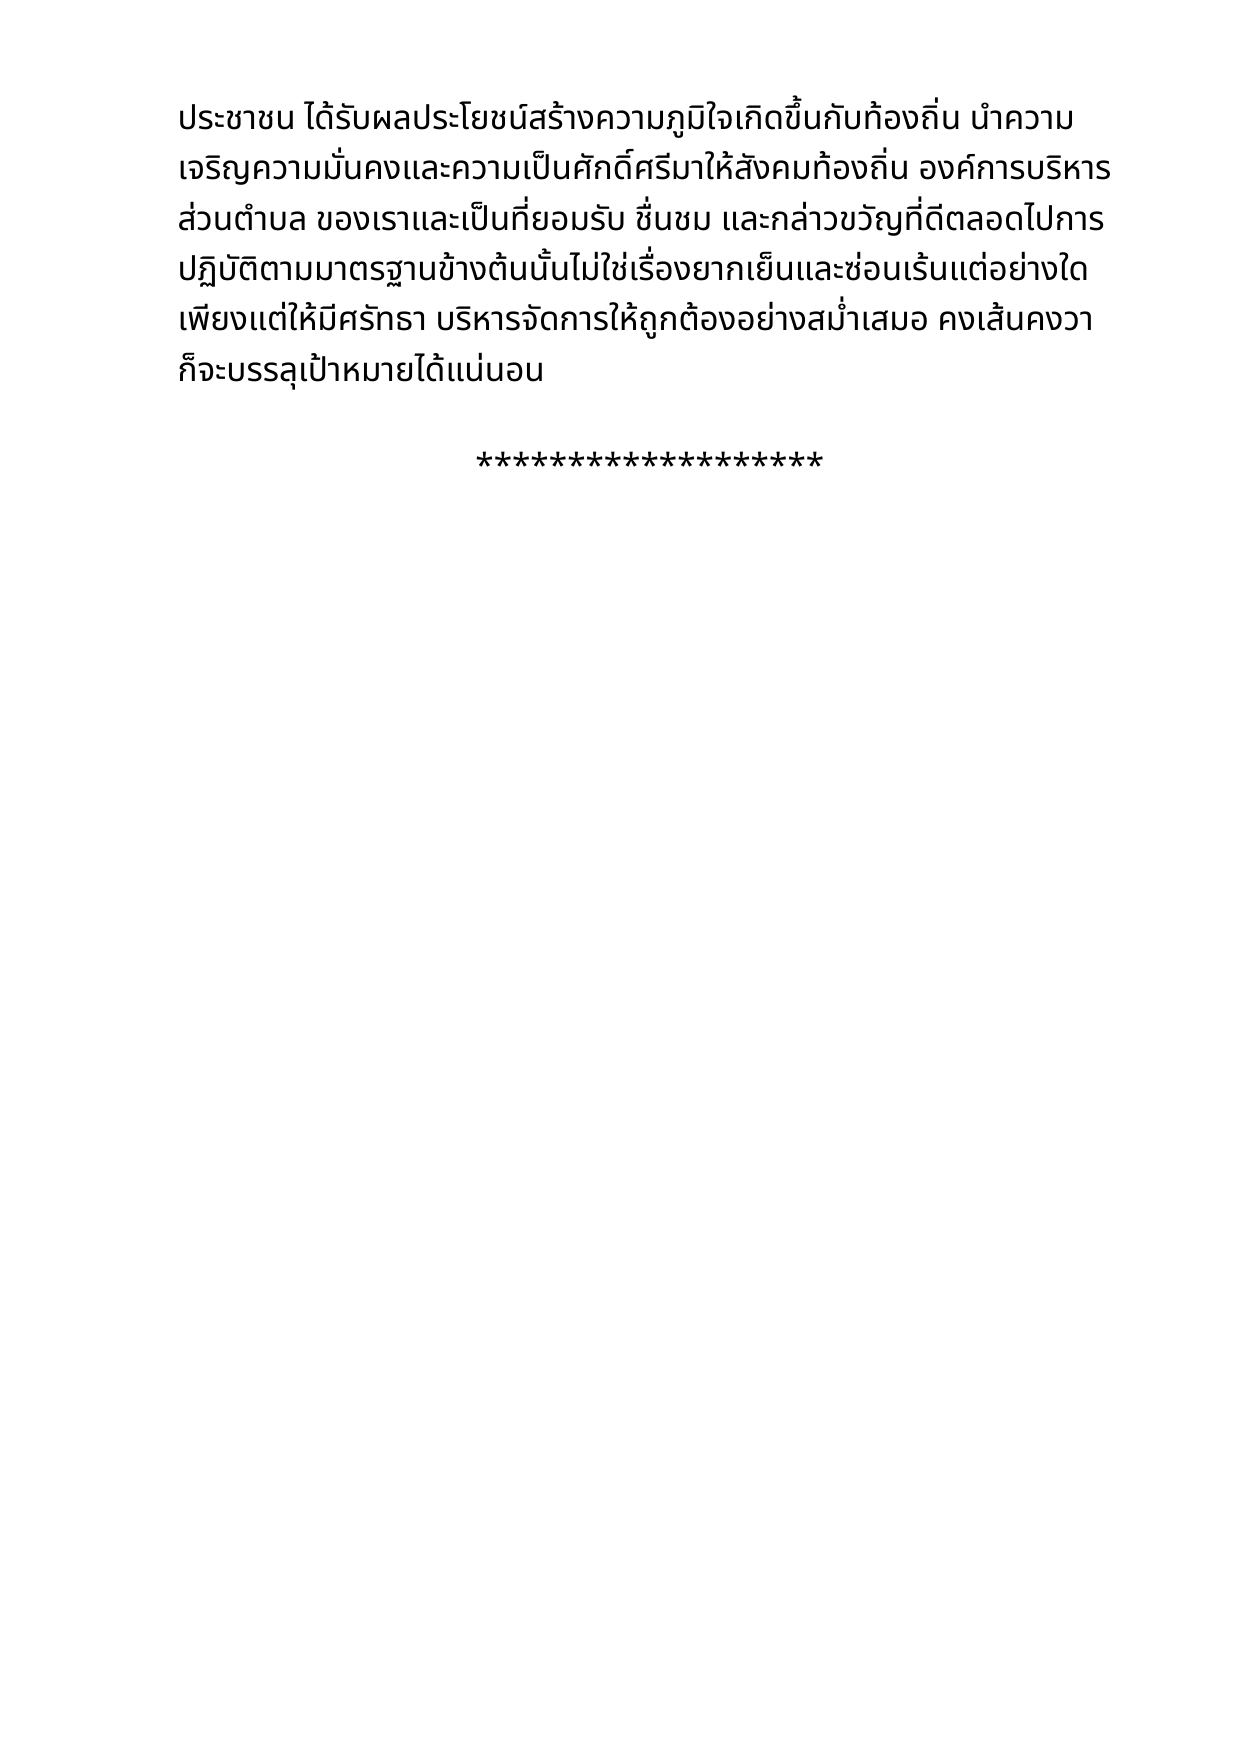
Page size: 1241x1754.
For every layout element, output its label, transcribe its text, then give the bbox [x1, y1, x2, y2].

text ******************* [177, 396, 1122, 487]
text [177, 94, 1122, 396]
